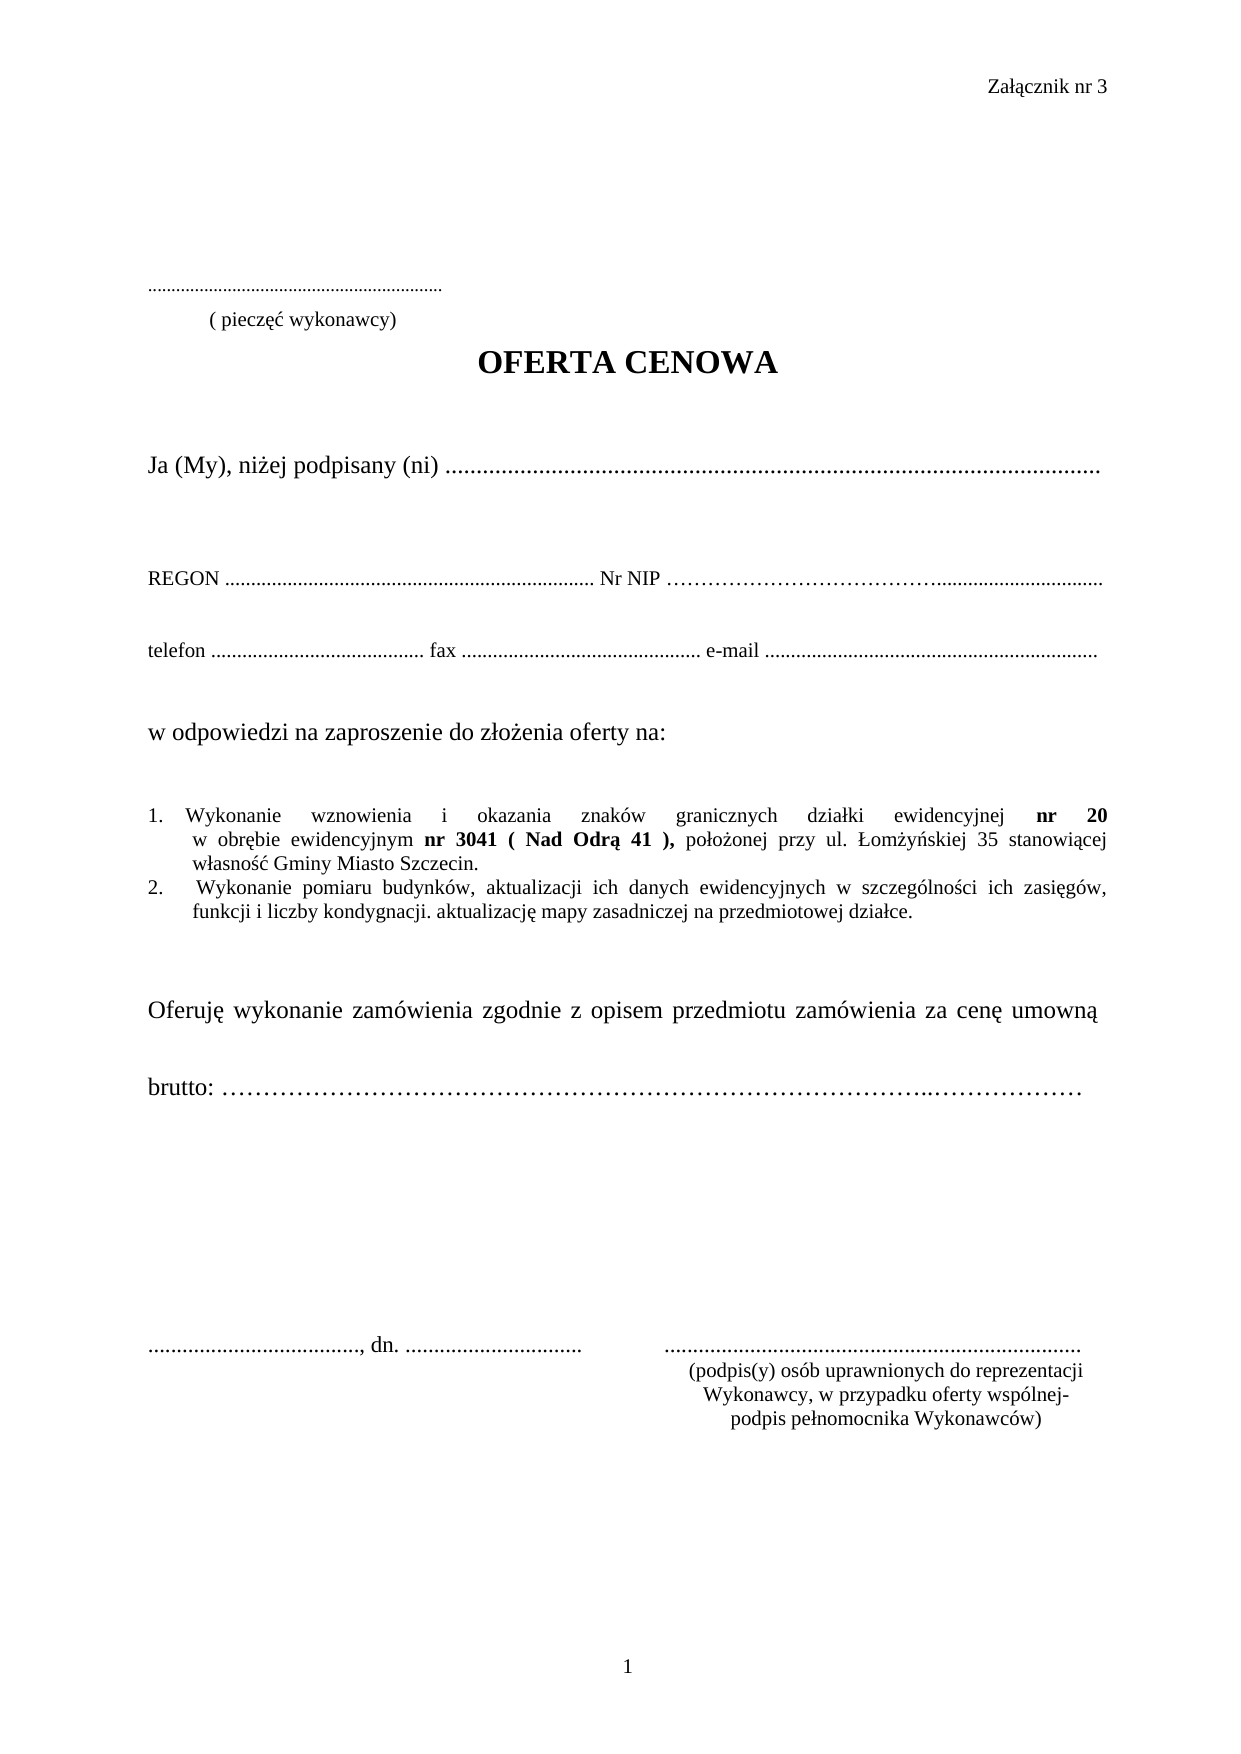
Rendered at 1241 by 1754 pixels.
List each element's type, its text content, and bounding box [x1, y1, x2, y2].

text Ja (My), niżej podpisany (ni) ......................................................................................................... [148, 450, 1107, 479]
text Oferuję wykonanie zamówienia zgodnie z opisem przedmiotu zamówienia za cenę umowną [148, 995, 1107, 1060]
subtitle OFERTA CENOWA [148, 342, 1107, 381]
text REGON ....................................................................... Nr NIP …………………………………................................ [148, 566, 1107, 589]
text ....................................., dn. ............................... ......................................................................... [148, 1331, 1107, 1358]
text brutto: …………………………………………………………………………..……………… [148, 1072, 1107, 1101]
text ( pieczęć wykonawcy) [148, 306, 458, 331]
text (podpis(y) osób uprawnionych do reprezentacji Wykonawcy, w przypadku oferty wspólnej- podpis pełnomocnika Wykonawców) [679, 1358, 1093, 1430]
text w odpowiedzi na zaproszenie do złożenia oferty na: [148, 717, 1107, 746]
list Wykonanie pomiaru budynków, aktualizacji ich danych ewidencyjnych w szczególności ich zasięgów, funkcji i liczby kondygnacji. aktualizację mapy zasadniczej na przedmiotowej działce. [148, 875, 1107, 923]
text ............................................................... [148, 274, 1107, 296]
list Wykonanie wznowienia i okazania znaków granicznych działki ewidencyjnej nr 20 w obrębie ewidencyjnym nr 3041 ( Nad Odrą 41 ), położonej przy ul. Łomżyńskiej 35 stanowiącej własność Gminy Miasto Szczecin. [148, 803, 1107, 875]
text telefon ......................................... fax .............................................. e-mail ................................................................ [148, 638, 1107, 662]
